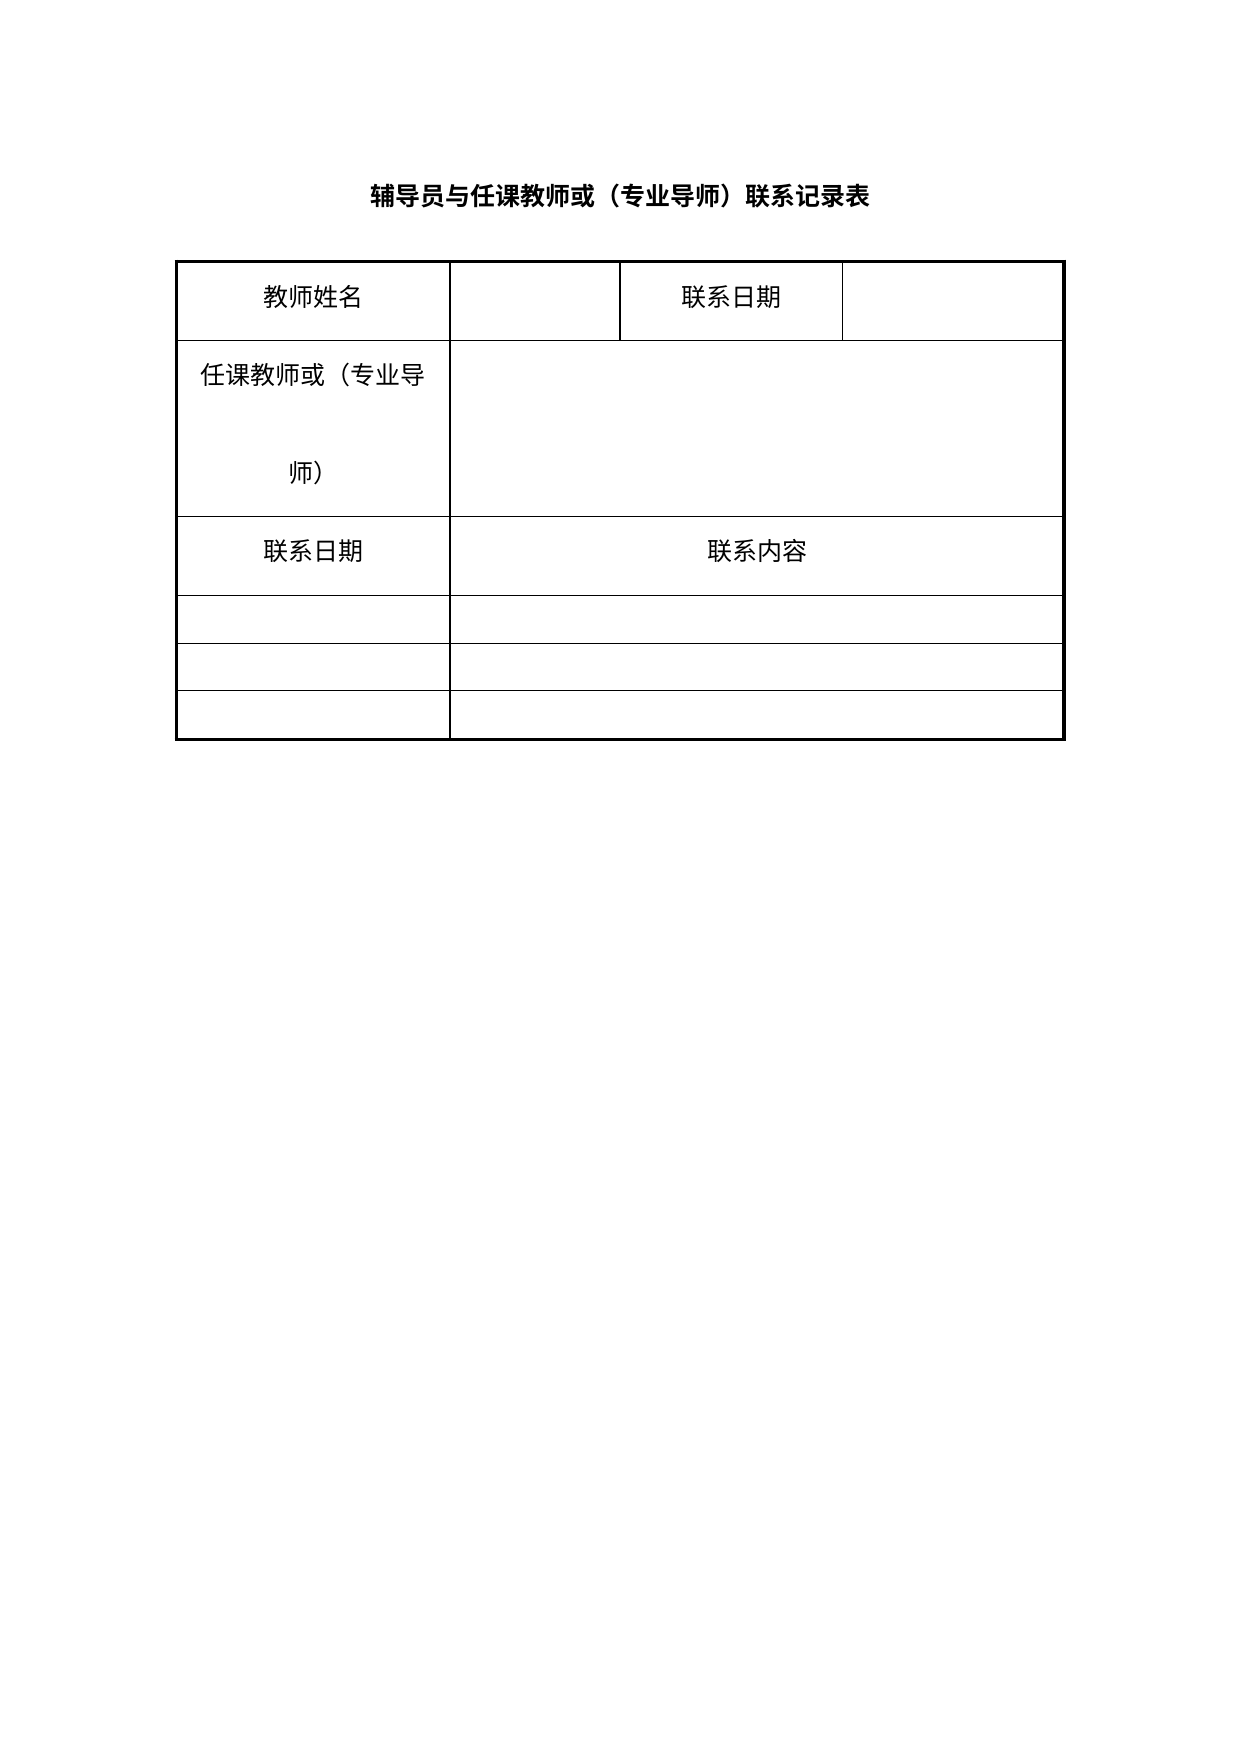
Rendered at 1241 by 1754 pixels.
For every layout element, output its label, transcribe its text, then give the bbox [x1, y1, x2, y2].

table_cell [451, 644, 1062, 690]
table_cell [178, 691, 449, 738]
table_cell [451, 341, 1062, 516]
table_header 联系日期 [621, 263, 842, 340]
table_cell [451, 596, 1062, 642]
text 辅导员与任课教师或（专业导师）联系记录表 [187, 162, 1053, 227]
table_header 教师姓名 [178, 263, 449, 340]
table_cell 任课教师或（专业导师） [178, 341, 449, 516]
table_cell [178, 596, 449, 642]
table_header [451, 263, 619, 340]
table_cell [178, 644, 449, 690]
table_cell 联系日期 [178, 517, 449, 595]
table_cell [451, 691, 1062, 738]
table_cell 联系内容 [451, 517, 1062, 595]
table_header [843, 263, 1062, 340]
